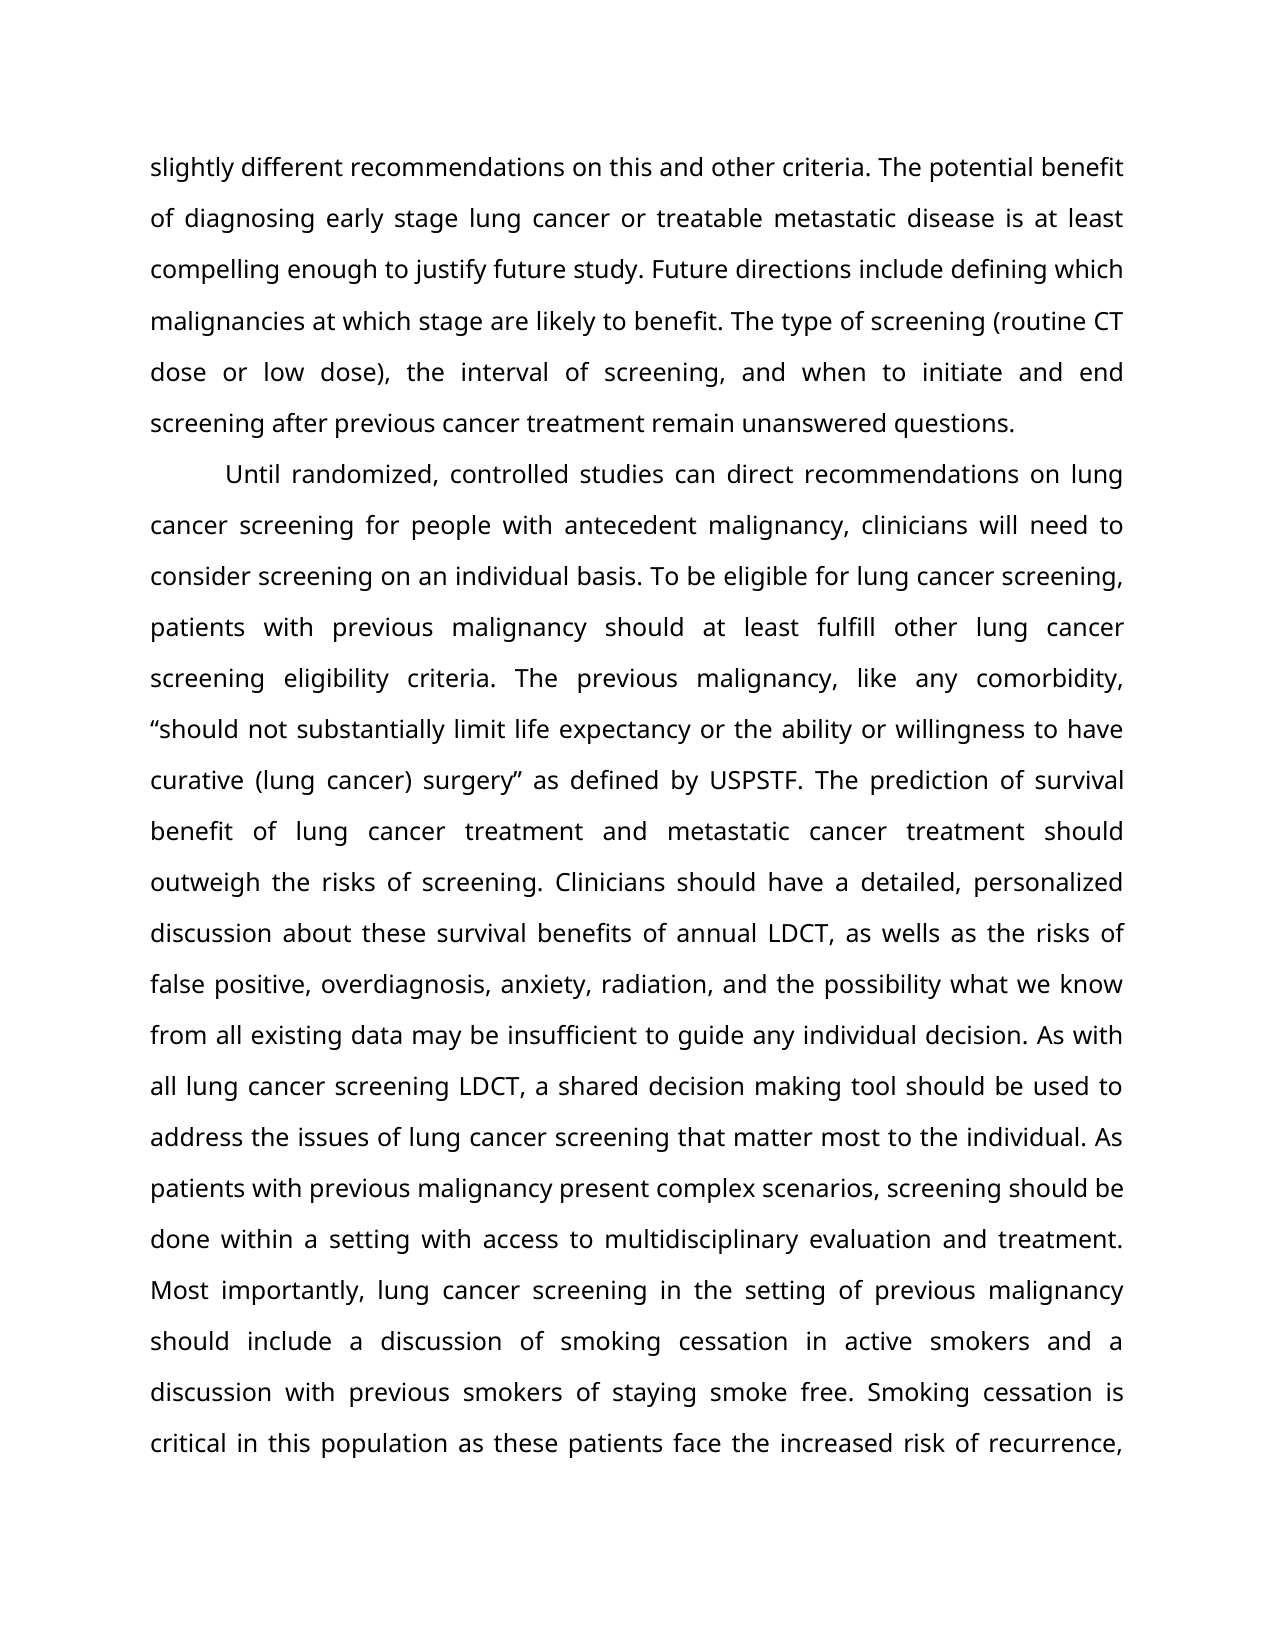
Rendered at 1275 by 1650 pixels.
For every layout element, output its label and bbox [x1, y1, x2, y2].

text [150, 456, 1125, 1460]
text [150, 150, 1125, 439]
